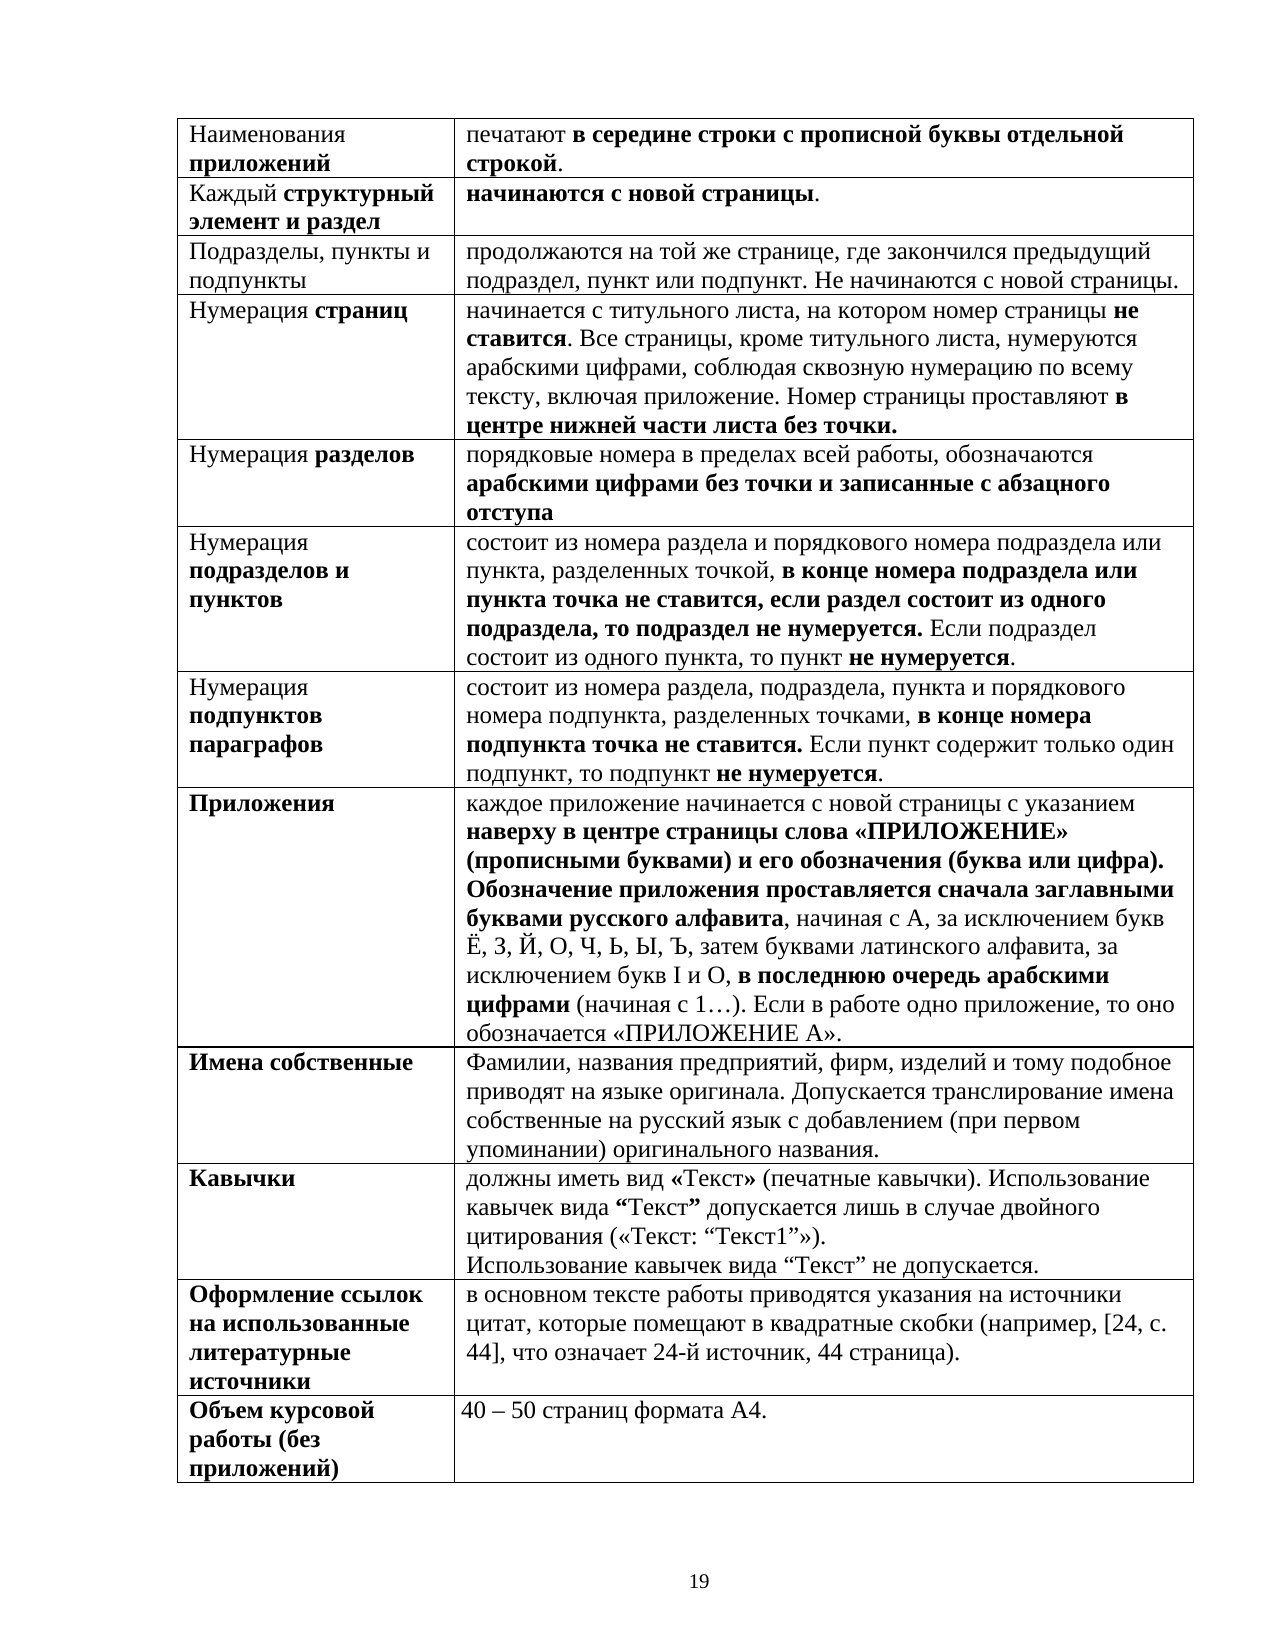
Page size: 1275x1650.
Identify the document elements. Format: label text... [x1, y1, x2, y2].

table_cell Каждый структурный элемент и раздел [178, 178, 454, 235]
table_cell Оформление ссылок на использованные литературные источники [178, 1280, 454, 1394]
table_cell Приложения [178, 788, 454, 1046]
table_cell Нумерация страниц [178, 295, 454, 438]
table_cell Наименования приложений [178, 119, 454, 177]
table_cell Нумерация разделов [178, 440, 454, 526]
table_cell Нумерация подразделов и пунктов [178, 527, 454, 671]
table_cell порядковые номера в пределах всей работы, обозначаются арабскими цифрами без точки и записанные с абзацного отступа [455, 440, 1193, 526]
table_cell печатают в середине строки с прописной буквы отдельной строкой. [455, 119, 1193, 177]
table_cell Объем курсовой работы (без приложений) [178, 1396, 454, 1482]
table_cell должны иметь вид «Текст» (печатные кавычки). Использование кавычек вида “Текст” допускается лишь в случае двойного цитирования («Текст: “Текст1”»). Использование кавычек вида “Текст” не допускается. [455, 1164, 1193, 1278]
table_cell начинаются с новой страницы. [455, 178, 1193, 235]
table_cell Подразделы, пункты и подпункты [178, 236, 454, 294]
table_cell Фамилии, названия предприятий, фирм, изделий и тому подобное приводят на языке оригинала. Допускается транслирование имена собственные на русский язык с добавлением (при первом упоминании) оригинального названия. [455, 1048, 1193, 1162]
table_cell Кавычки [178, 1164, 454, 1278]
table_cell 40 – 50 страниц формата А4. [455, 1396, 1193, 1482]
table_cell начинается с титульного листа, на котором номер страницы не ставится. Все страницы, кроме титульного листа, нумеруются арабскими цифрами, соблюдая сквозную нумерацию по всему тексту, включая приложение. Номер страницы проставляют в центре нижней части листа без точки. [455, 295, 1193, 438]
table_cell состоит из номера раздела и порядкового номера подраздела или пункта, разделенных точкой, в конце номера подраздела или пункта точка не ставится, если раздел состоит из одного подраздела, то подраздел не нумеруется. Если подраздел состоит из одного пункта, то пункт не нумеруется. [455, 527, 1193, 671]
table_cell каждое приложение начинается с новой страницы с указанием наверху в центре страницы слова «ПРИЛОЖЕНИЕ» (прописными буквами) и его обозначения (буква или цифра). Обозначение приложения проставляется сначала заглавными буквами русского алфавита, начиная с А, за исключением букв Ё, З, Й, О, Ч, Ь, Ы, Ъ, затем буквами латинского алфавита, за исключением букв I и О, в последнюю очередь арабскими цифрами (начиная с 1…). Если в работе одно приложение, то оно обозначается «ПРИЛОЖЕНИЕ А». [455, 788, 1193, 1046]
table_cell в основном тексте работы приводятся указания на источники цитат, которые помещают в квадратные скобки (например, [24, с. 44], что означает 24-й источник, 44 страница). [455, 1280, 1193, 1394]
table_cell продолжаются на той же странице, где закончился предыдущий подраздел, пункт или подпункт. Не начинаются с новой страницы. [455, 236, 1193, 294]
table_cell Нумерация подпунктов параграфов [178, 672, 454, 787]
table_cell Имена собственные [178, 1048, 454, 1162]
table_cell состоит из номера раздела, подраздела, пункта и порядкового номера подпункта, разделенных точками, в конце номера подпункта точка не ставится. Если пункт содержит только один подпункт, то подпункт не нумеруется. [455, 672, 1193, 787]
